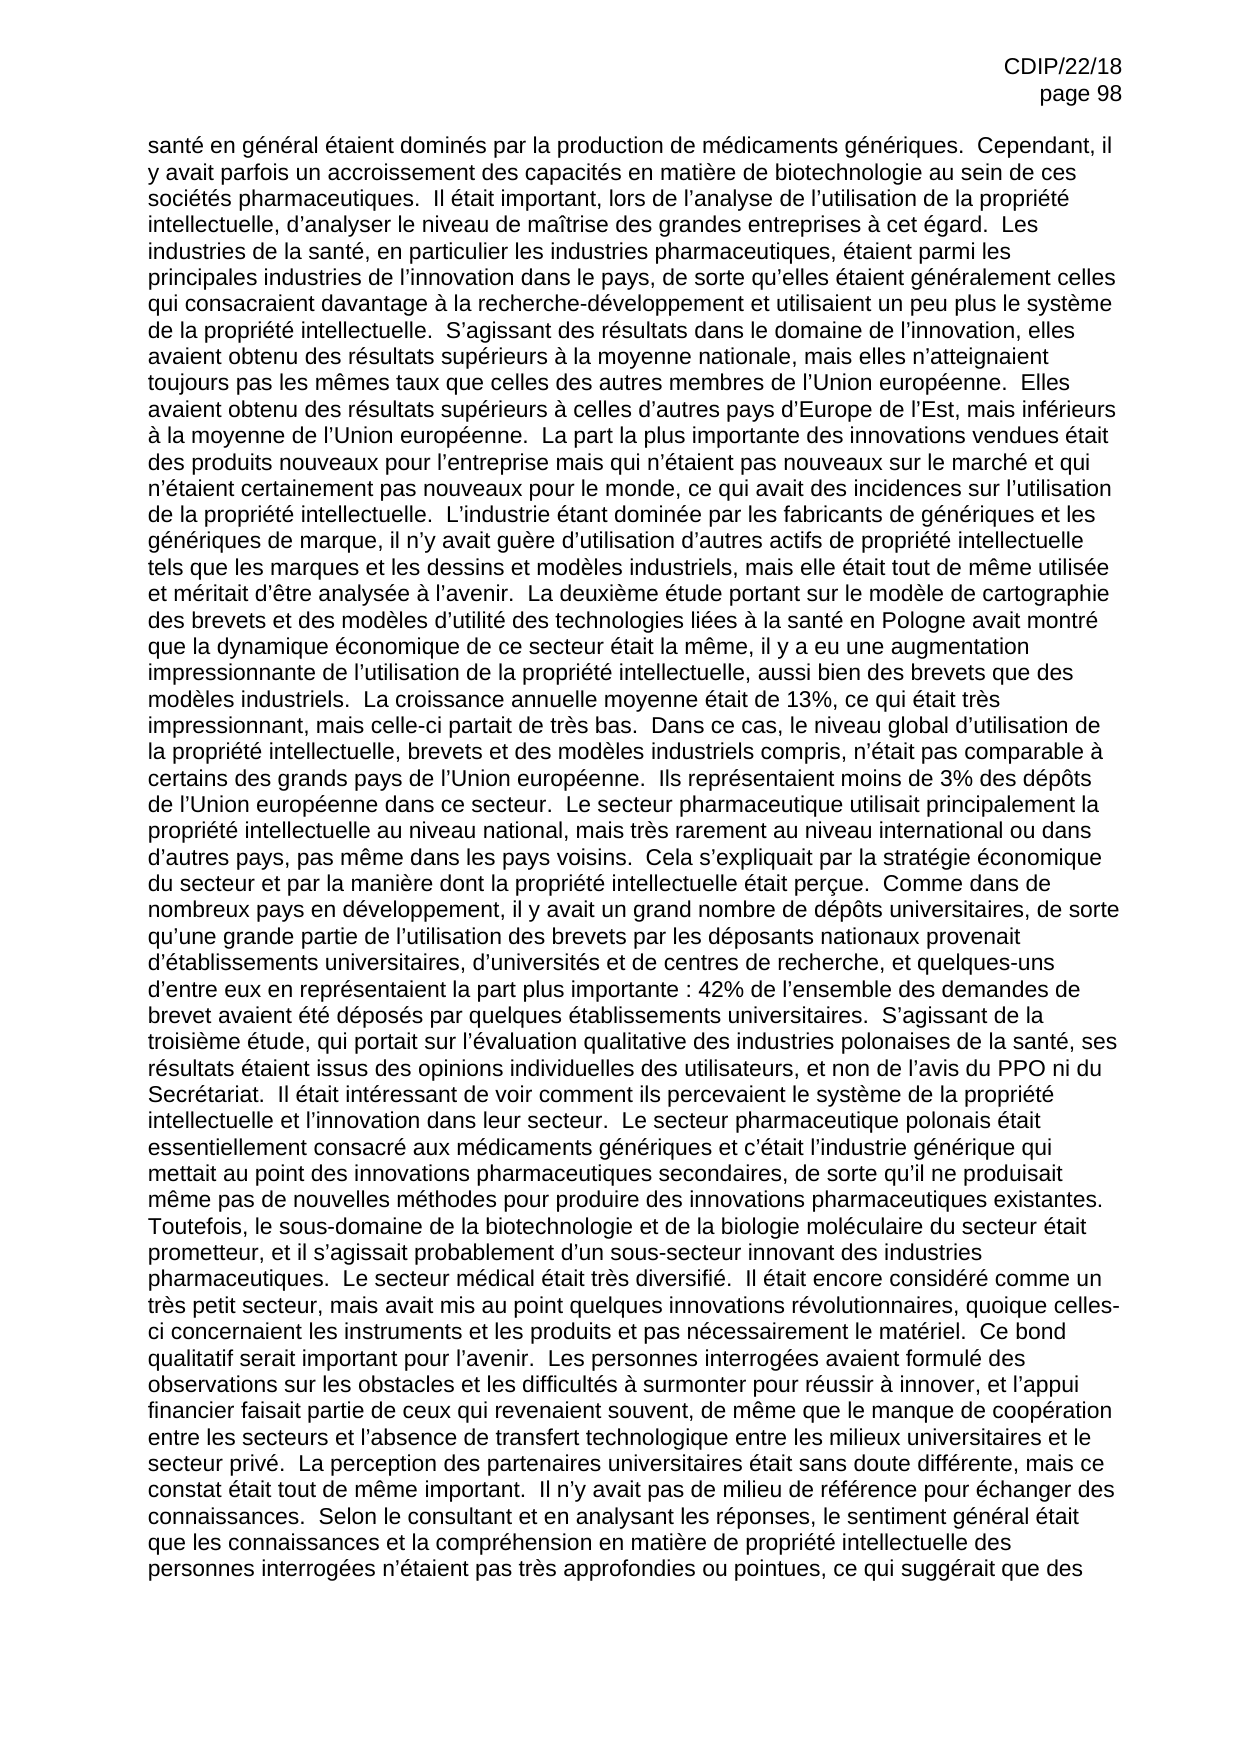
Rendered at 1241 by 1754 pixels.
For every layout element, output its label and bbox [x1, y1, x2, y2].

text [148, 132, 1122, 1582]
